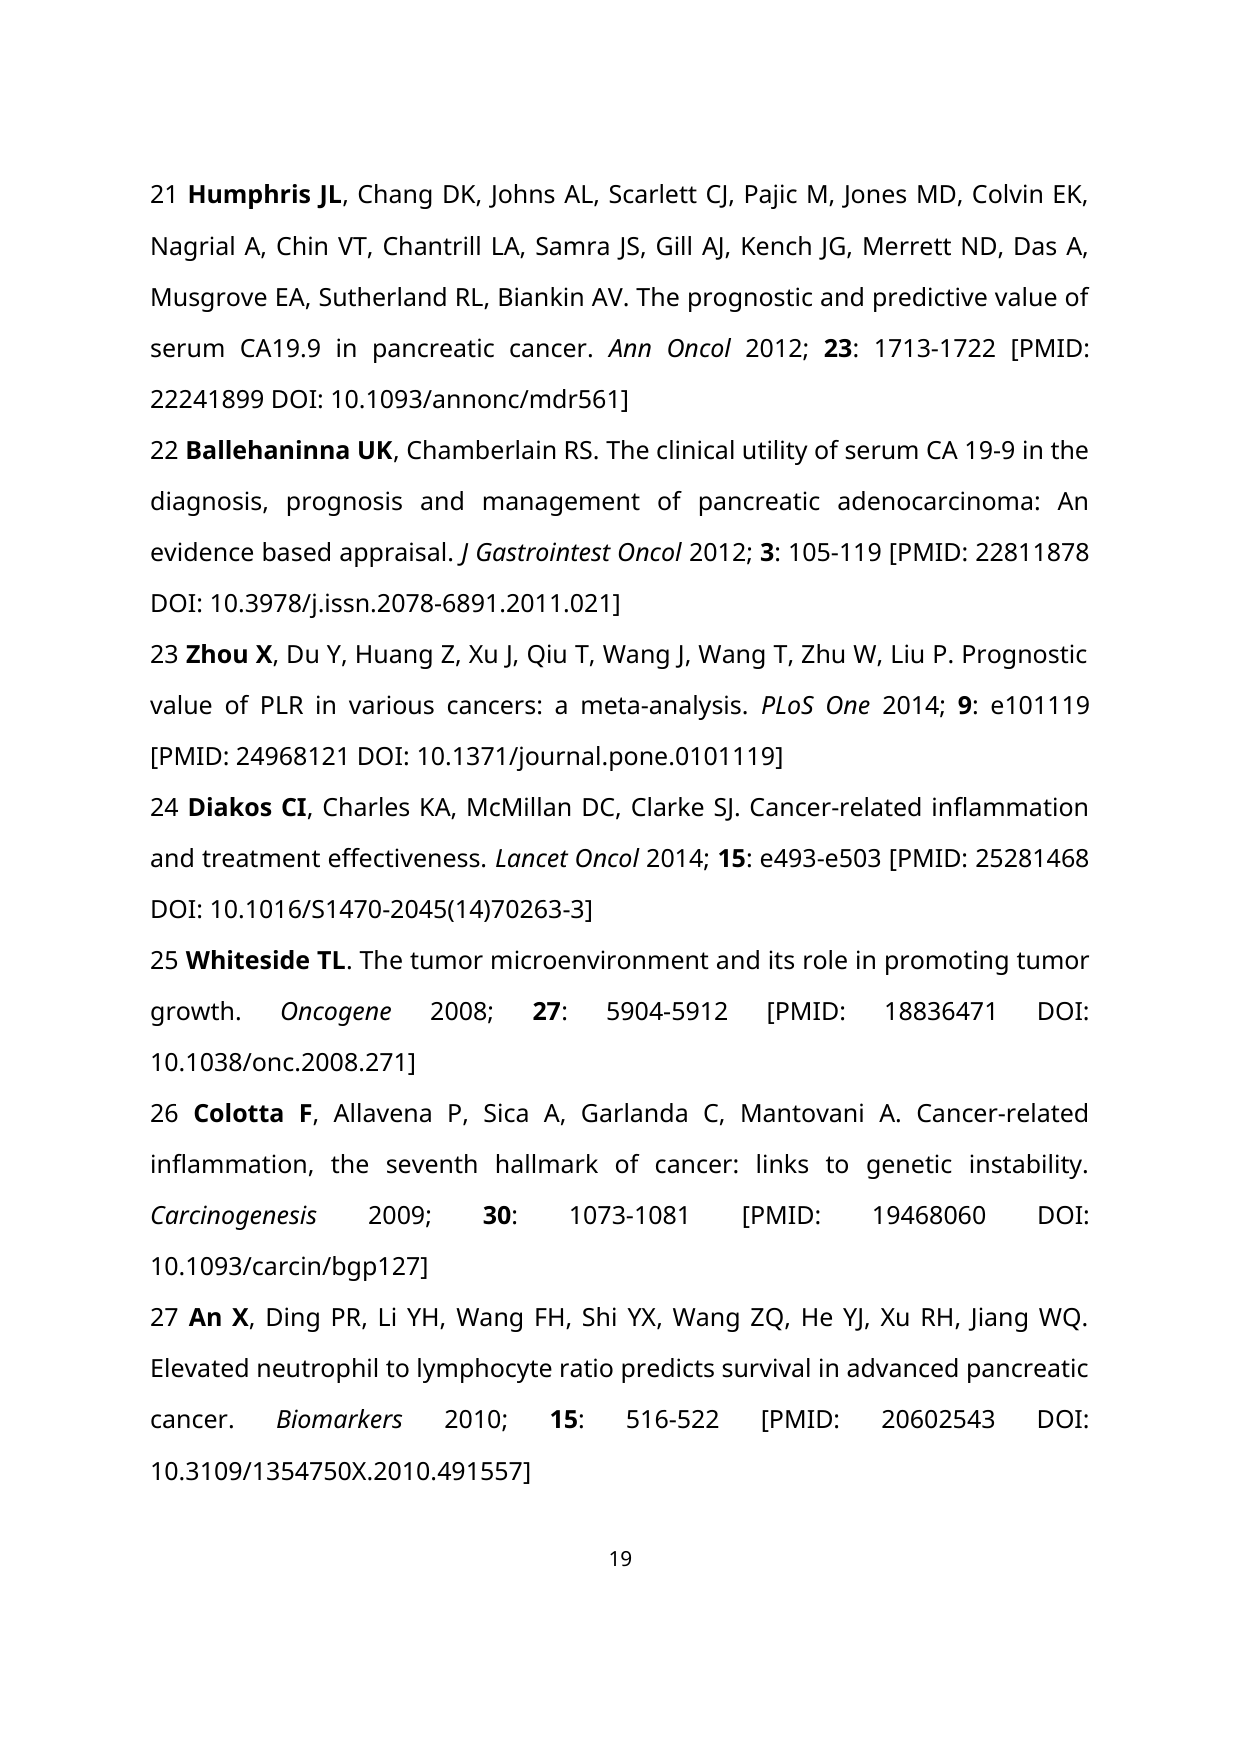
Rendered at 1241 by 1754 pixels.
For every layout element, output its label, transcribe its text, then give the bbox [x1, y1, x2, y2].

text 25 Whiteside TL. The tumor microenvironment and its role in promoting tumor growth. Oncogene 2008; 27: 5904-5912 [PMID: 18836471 DOI: 10.1038/onc.2008.271] [150, 943, 1090, 1079]
text 24 Diakos CI, Charles KA, McMillan DC, Clarke SJ. Cancer-related inflammation and treatment effectiveness. Lancet Oncol 2014; 15: e493-e503 [PMID: 25281468 DOI: 10.1016/S1470-2045(14)70263-3] [150, 790, 1090, 926]
text 26 Colotta F, Allavena P, Sica A, Garlanda C, Mantovani A. Cancer-related inflammation, the seventh hallmark of cancer: links to genetic instability. Carcinogenesis 2009; 30: 1073-1081 [PMID: 19468060 DOI: 10.1093/carcin/bgp127] [150, 1096, 1090, 1283]
text 27 An X, Ding PR, Li YH, Wang FH, Shi YX, Wang ZQ, He YJ, Xu RH, Jiang WQ. Elevated neutrophil to lymphocyte ratio predicts survival in advanced pancreatic cancer. Biomarkers 2010; 15: 516-522 [PMID: 20602543 DOI: 10.3109/1354750X.2010.491557] [150, 1300, 1090, 1487]
text 21 Humphris JL, Chang DK, Johns AL, Scarlett CJ, Pajic M, Jones MD, Colvin EK, Nagrial A, Chin VT, Chantrill LA, Samra JS, Gill AJ, Kench JG, Merrett ND, Das A, Musgrove EA, Sutherland RL, Biankin AV. The prognostic and predictive value of serum CA19.9 in pancreatic cancer. Ann Oncol 2012; 23: 1713-1722 [PMID: 22241899 DOI: 10.1093/annonc/mdr561] [150, 177, 1090, 415]
text 23 Zhou X, Du Y, Huang Z, Xu J, Qiu T, Wang J, Wang T, Zhu W, Liu P. Prognostic value of PLR in various cancers: a meta-analysis. PLoS One 2014; 9: e101119 [PMID: 24968121 DOI: 10.1371/journal.pone.0101119] [150, 637, 1090, 773]
text 22 Ballehaninna UK, Chamberlain RS. The clinical utility of serum CA 19-9 in the diagnosis, prognosis and management of pancreatic adenocarcinoma: An evidence based appraisal. J Gastrointest Oncol 2012; 3: 105-119 [PMID: 22811878 DOI: 10.3978/j.issn.2078-6891.2011.021] [150, 432, 1090, 619]
